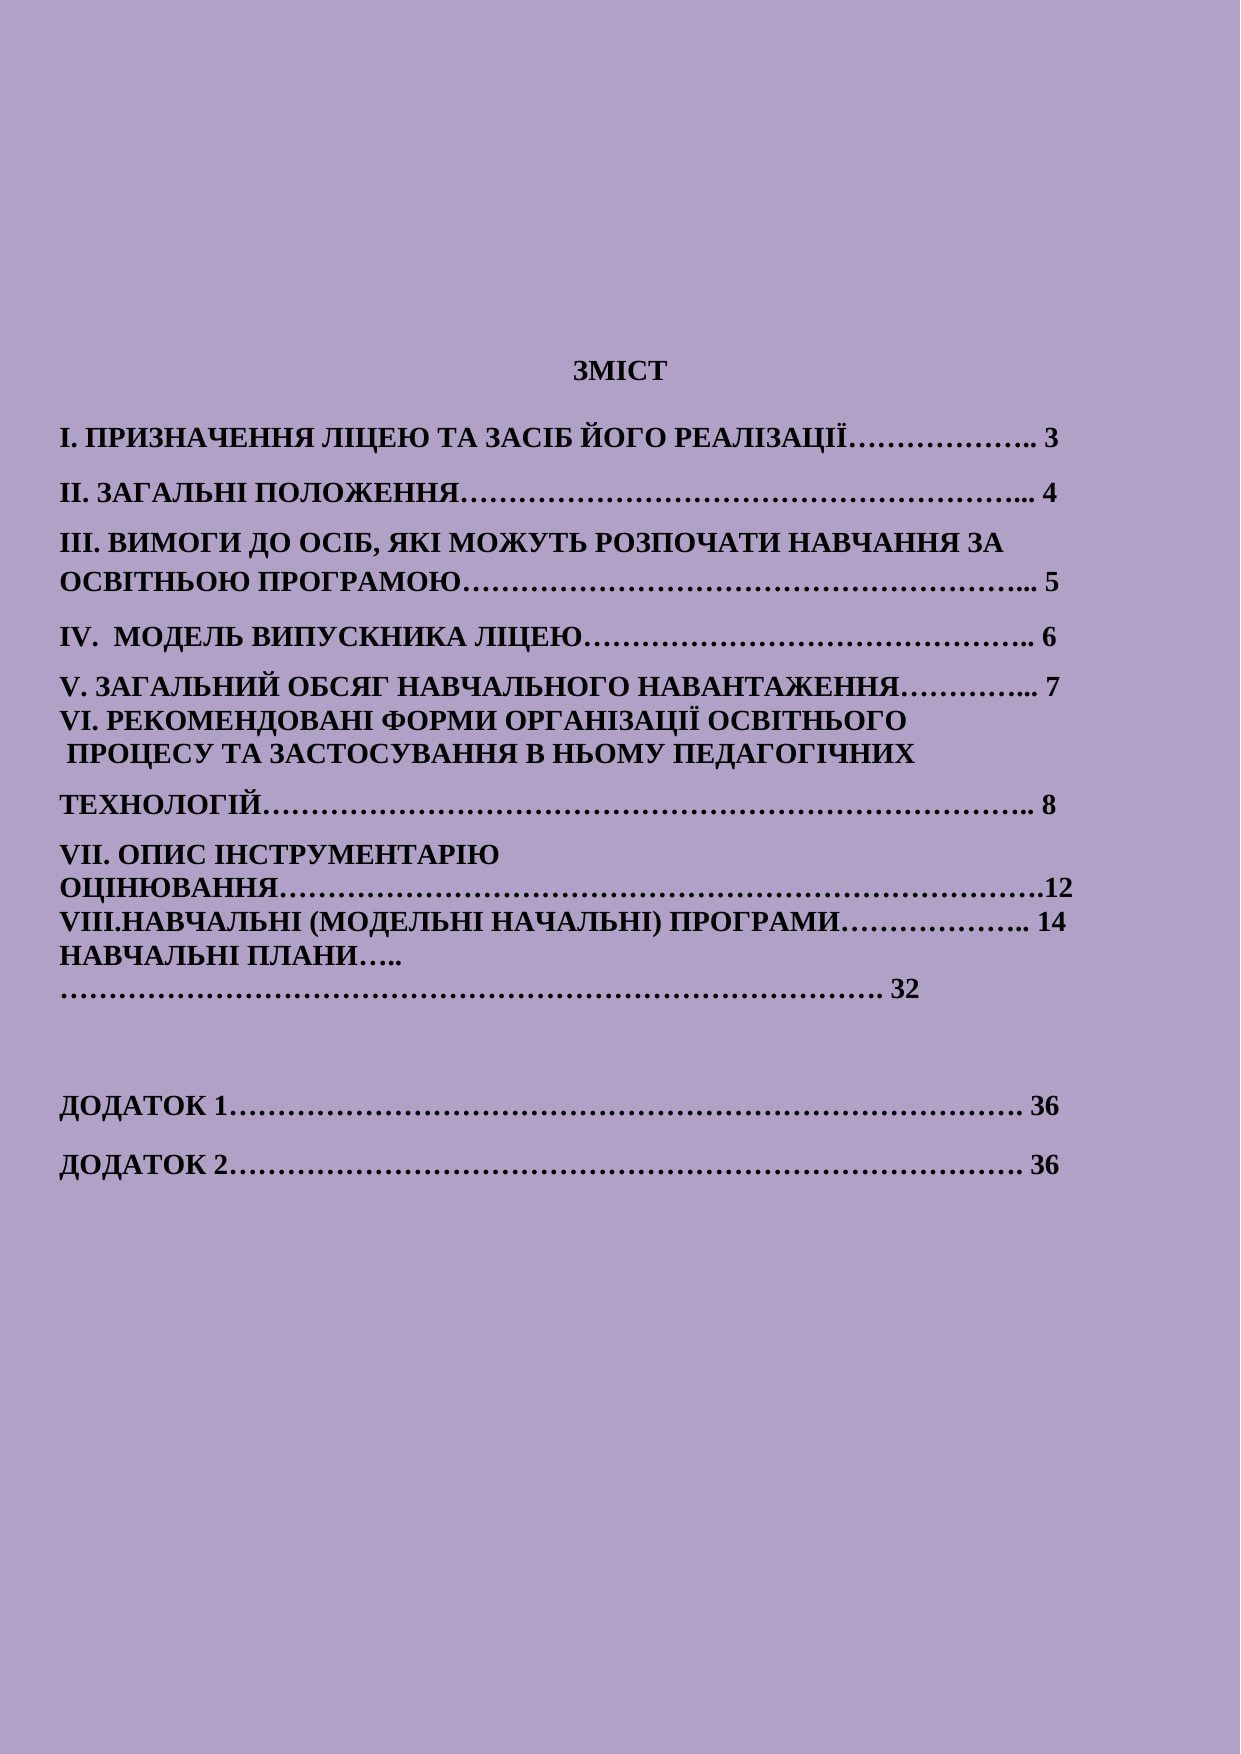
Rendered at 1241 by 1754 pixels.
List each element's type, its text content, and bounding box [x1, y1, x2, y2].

text ПРОЦЕСУ ТА ЗАСТОСУВАННЯ В НЬОМУ ПЕДАГОГІЧНИХ [59, 737, 1181, 770]
text ДОДАТОК 1………………………………………………………………………. 36 [59, 1088, 1181, 1122]
text ДОДАТОК 2………………………………………………………………………. 36 [59, 1147, 1181, 1180]
text ЗМІСТ [59, 353, 1181, 387]
list ІІІ. ВИМОГИ ДО ОСІБ, ЯКІ МОЖУТЬ РОЗПОЧАТИ НАВЧАННЯ ЗА ОСВІТНЬОЮ ПРОГРАМОЮ…………………………………………………... 5 [59, 526, 1181, 598]
text V. ЗАГАЛЬНИЙ ОБСЯГ НАВЧАЛЬНОГО НАВАНТАЖЕННЯ…………... 7 [59, 669, 1181, 703]
text VIII.НАВЧАЛЬНІ (МОДЕЛЬНІ НАЧАЛЬНІ) ПРОГРАМИ……………….. 14 [59, 904, 1181, 938]
text ІV. МОДЕЛЬ ВИПУСКНИКА ЛІЦЕЮ……………………………………….. 6 [59, 619, 1181, 653]
text ТЕХНОЛОГІЙ…………………………………………………………………….. 8 [59, 787, 1181, 820]
text VII. ОПИС ІНСТРУМЕНТАРІЮ ОЦІНЮВАННЯ…………………………………………………………………….12 [59, 837, 1181, 904]
list І. ПРИЗНАЧЕННЯ ЛІЦЕЮ ТА ЗАСІБ ЙОГО РЕАЛІЗАЦІЇ……………….. 3 [59, 420, 1181, 454]
text VI. РЕКОМЕНДОВАНІ ФОРМИ ОРГАНІЗАЦІЇ ОСВІТНЬОГО [59, 703, 1181, 737]
text НАВЧАЛЬНІ ПЛАНИ…..…………………………………………………………………………. 32 [59, 938, 1181, 1005]
text ІІ. ЗАГАЛЬНІ ПОЛОЖЕННЯ…………………………………………………... 4 [59, 475, 1181, 509]
